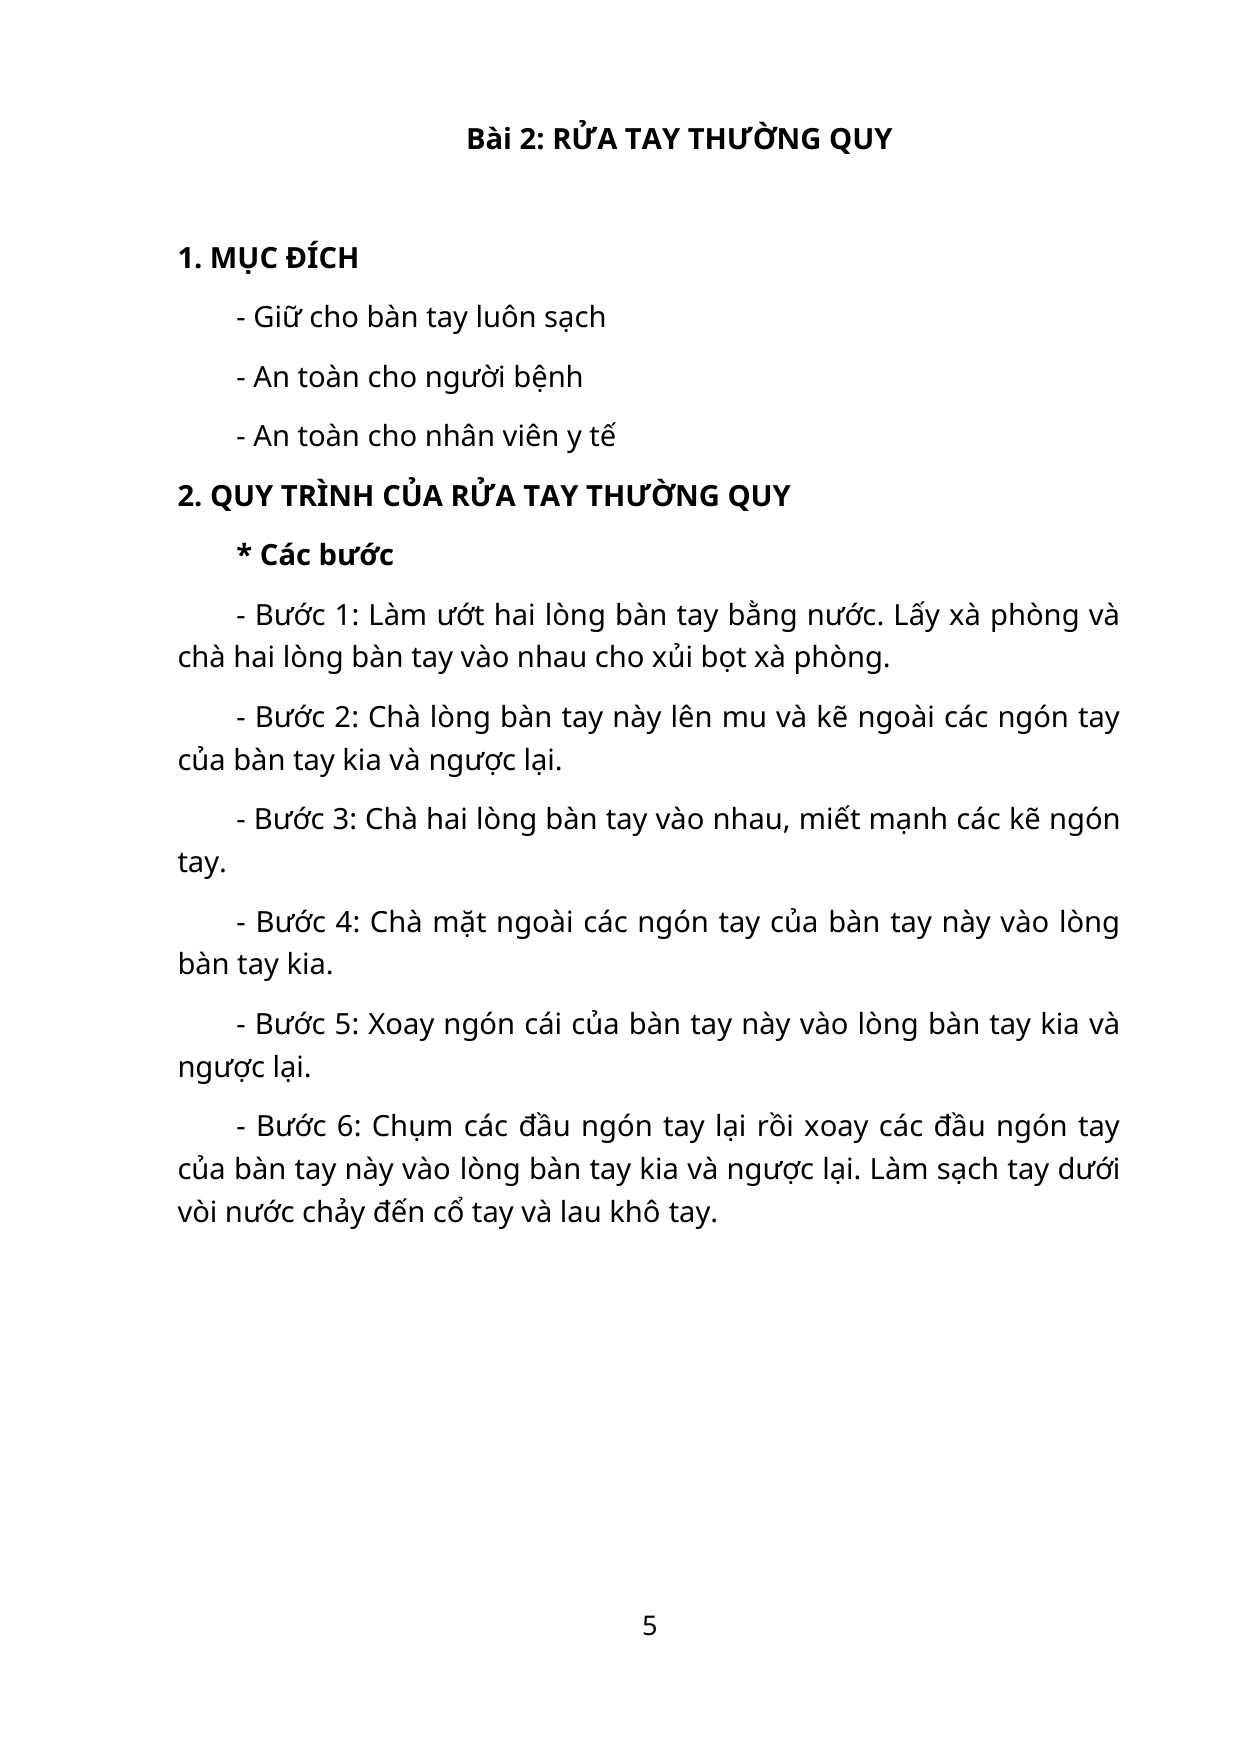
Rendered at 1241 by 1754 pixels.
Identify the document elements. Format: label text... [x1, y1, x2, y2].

text - Bước 2: Chà lòng bàn tay này lên mu và kẽ ngoài các ngón tay của bàn tay kia và ngược lại. [177, 696, 1122, 779]
text - Bước 4: Chà mặt ngoài các ngón tay của bàn tay này vào lòng bàn tay kia. [177, 901, 1122, 983]
text - An toàn cho nhân viên y tế [177, 416, 1122, 455]
text * Các bước [177, 534, 1122, 574]
text - Bước 6: Chụm các đầu ngón tay lại rồi xoay các đầu ngón tay của bàn tay này vào lòng bàn tay kia và ngược lại. Làm sạch tay dưới vòi nước chảy đến cổ tay và lau khô tay. [177, 1105, 1122, 1231]
text - Giữ cho bàn tay luôn sạch [177, 297, 1122, 336]
text - Bước 3: Chà hai lòng bàn tay vào nhau, miết mạnh các kẽ ngón tay. [177, 798, 1122, 881]
text - An toàn cho người bệnh [177, 356, 1122, 396]
text Bài 2: RỬA TAY THƯỜNG QUY [177, 118, 1122, 158]
text 2. QUY TRÌNH CỦA RỬA TAY THƯỜNG QUY [177, 475, 1122, 515]
text - Bước 5: Xoay ngón cái của bàn tay này vào lòng bàn tay kia và ngược lại. [177, 1003, 1122, 1086]
text 1. MỤC ĐÍCH [177, 237, 1122, 277]
text - Bước 1: Làm ướt hai lòng bàn tay bằng nước. Lấy xà phòng và chà hai lòng bàn tay vào nhau cho xủi bọt xà phòng. [177, 594, 1122, 676]
